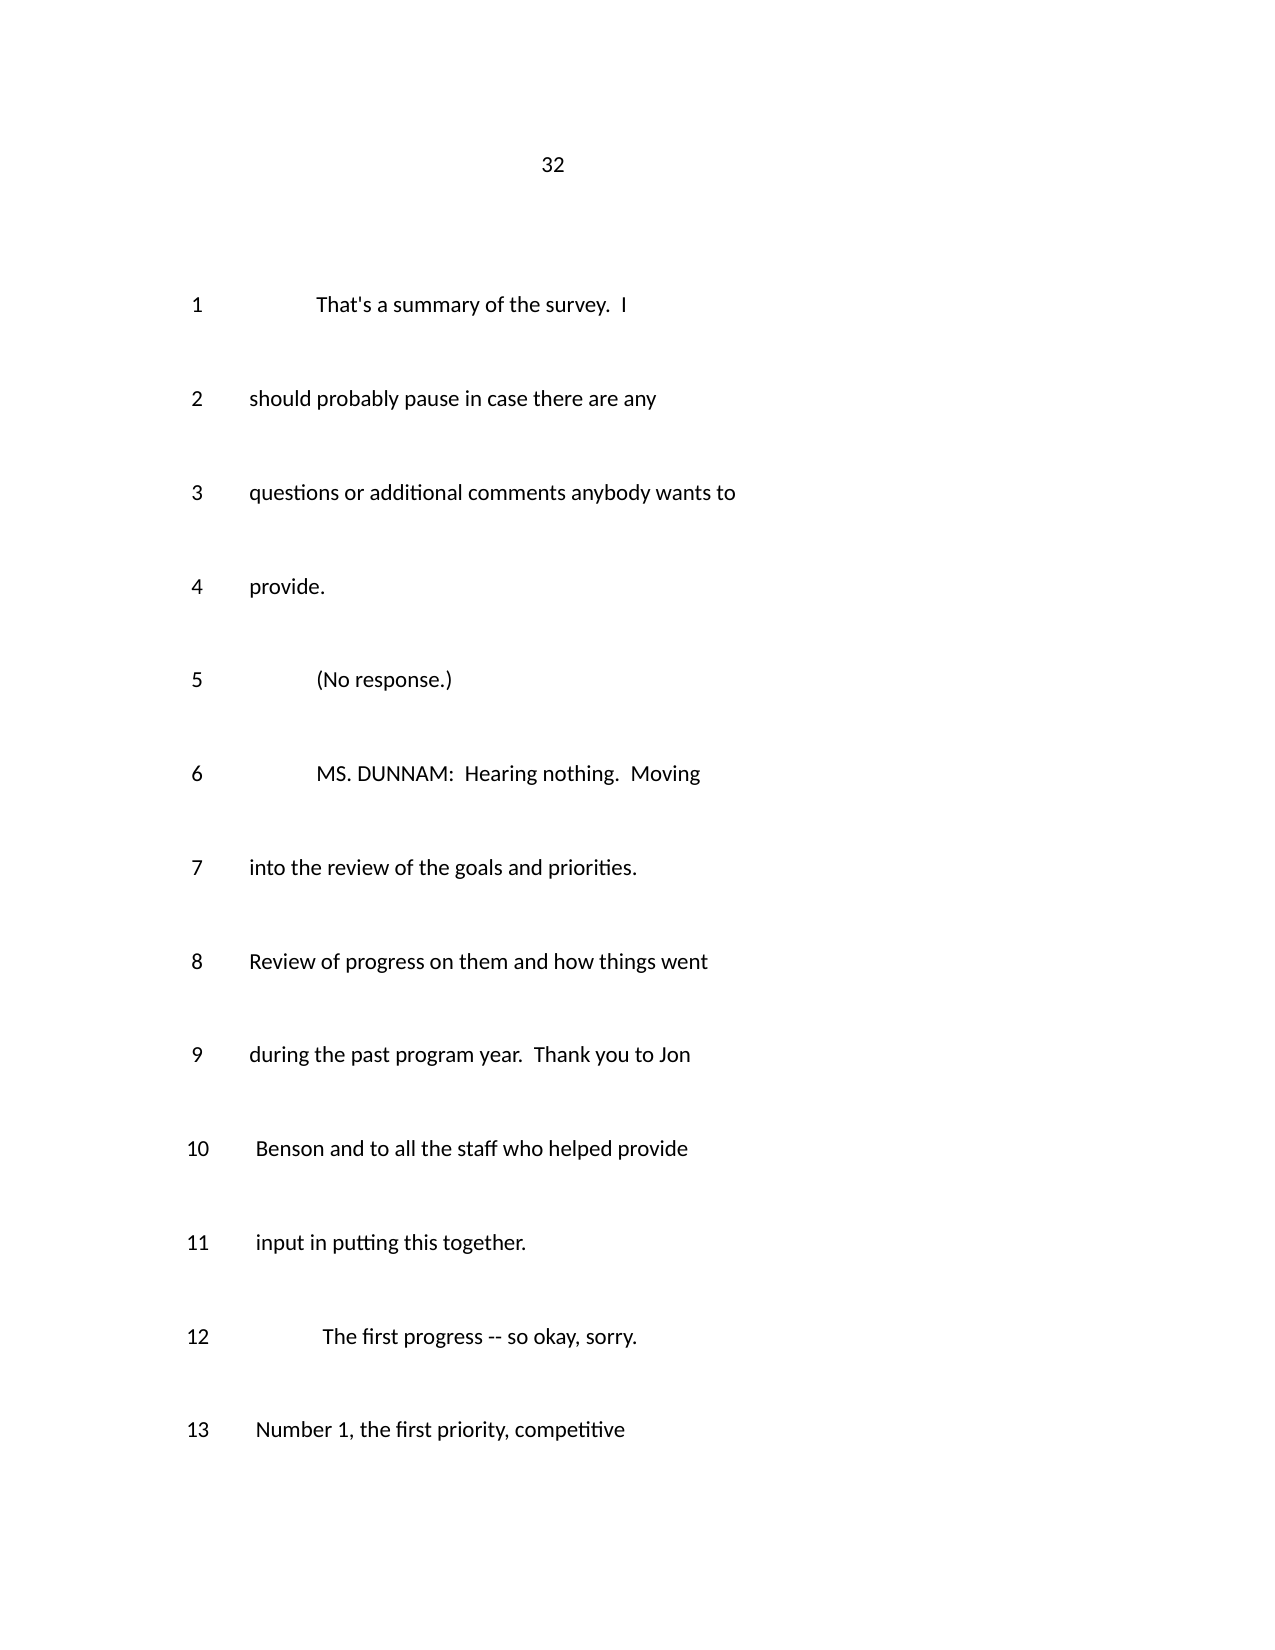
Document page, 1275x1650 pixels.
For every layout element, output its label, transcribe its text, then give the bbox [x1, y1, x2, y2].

text 11 input in putting this together. [150, 1228, 1125, 1256]
text 6 MS. DUNNAM: Hearing nothing. Moving [150, 759, 1125, 787]
text 2 should probably pause in case there are any [150, 384, 1125, 412]
text 8 Review of progress on them and how things went [150, 947, 1125, 975]
text 1 That's a summary of the survey. I [150, 291, 1125, 319]
text 4 provide. [150, 572, 1125, 600]
text 13 Number 1, the first priority, competitive [150, 1416, 1125, 1444]
text 3 questions or additional comments anybody wants to [150, 478, 1125, 506]
text 10 Benson and to all the staff who helped provide [150, 1134, 1125, 1162]
text 7 into the review of the goals and priorities. [150, 853, 1125, 881]
text 5 (No response.) [150, 666, 1125, 694]
text 9 during the past program year. Thank you to Jon [150, 1041, 1125, 1069]
text 12 The first progress -- so okay, sorry. [150, 1322, 1125, 1350]
text 32 [150, 150, 1125, 178]
